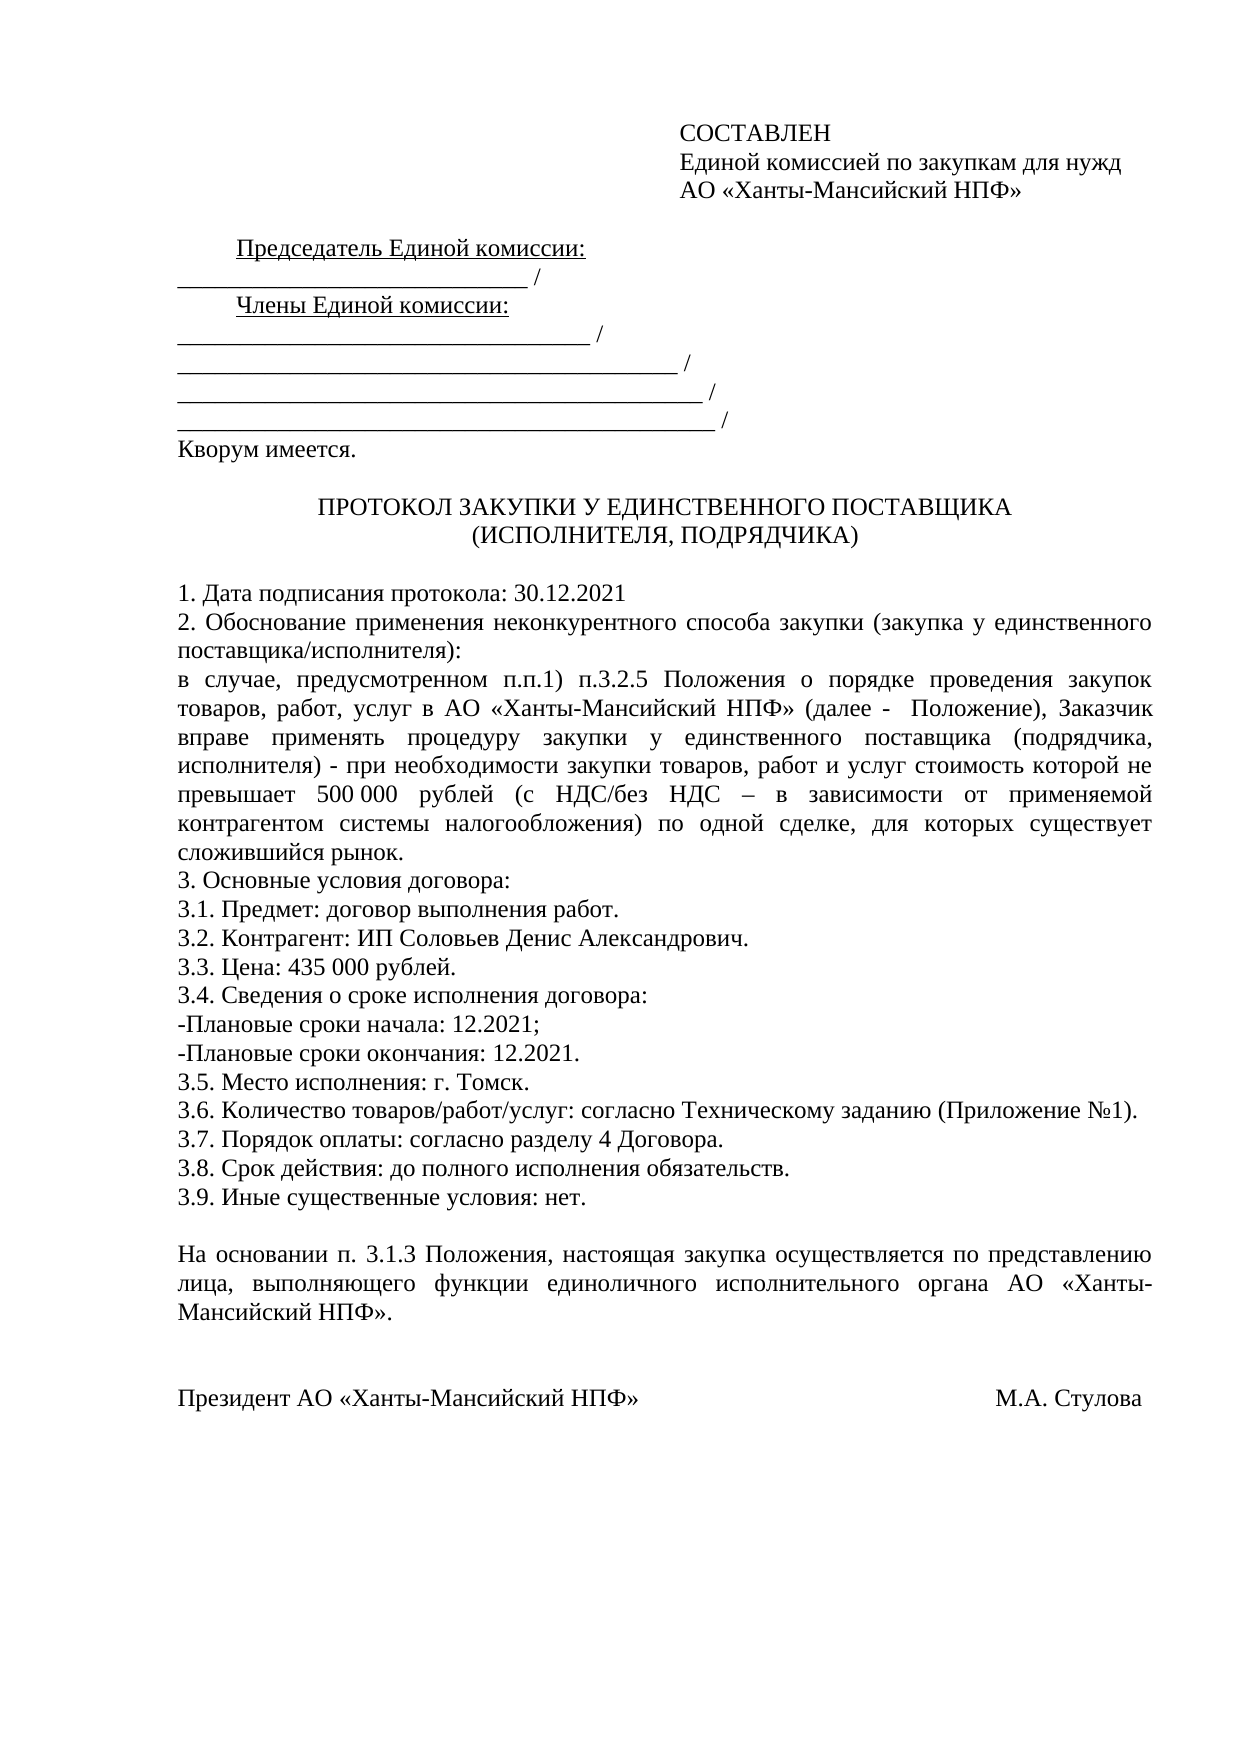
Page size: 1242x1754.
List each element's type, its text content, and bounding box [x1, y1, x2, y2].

text в случае, предусмотренном п.п.1) п.3.2.5 Положения о порядке проведения закупок товаров, работ, услуг в АО «Ханты-Мансийский НПФ» (далее - Положение), Заказчик вправе применять процедуру закупки у единственного поставщика (подрядчика, исполнителя) - при необходимости закупки товаров, работ и услуг стоимость которой не превышает 500 000 рублей (с НДС/без НДС – в зависимости от применяемой контрагентом системы налогообложения) по одной сделке, для которых существует сложившийся рынок. [177, 664, 1153, 866]
text (ИСПОЛНИТЕЛЯ, ПОДРЯДЧИКА) [177, 521, 1153, 549]
text ________________________________________ / [177, 348, 1153, 377]
text -Плановые сроки начала: 12.2021; [177, 1009, 1153, 1038]
text 3.7. Порядок оплаты: согласно разделу 4 Договора. [177, 1124, 1153, 1153]
text Члены Единой комиссии: [177, 291, 1153, 319]
text Президент АО «Ханты-Мансийский НПФ» М.А. Стулова [177, 1383, 1153, 1412]
text Председатель Единой комиссии: [177, 233, 1153, 262]
text Кворум имеется. [177, 434, 1153, 463]
text 2. Обоснование применения неконкурентного способа закупки (закупка у единственного поставщика/исполнителя): [177, 607, 1153, 664]
text 3.4. Сведения о сроке исполнения договора: [177, 981, 1153, 1009]
text 3.5. Место исполнения: г. Томск. [177, 1067, 1153, 1096]
text 3.8. Срок действия: до полного исполнения обязательств. [177, 1153, 1153, 1182]
text 3.1. Предмет: договор выполнения работ. [177, 894, 1153, 923]
text -Плановые сроки окончания: 12.2021. [177, 1038, 1153, 1067]
text ___________________________________________ / [177, 406, 1153, 434]
text ПРОТОКОЛ ЗАКУПКИ У ЕДИНСТВЕННОГО ПОСТАВЩИКА [177, 492, 1153, 521]
text 3. Основные условия договора: [177, 866, 1153, 894]
text 3.3. Цена: 435 000 рублей. [177, 952, 1153, 981]
text ____________________________ / [177, 262, 1153, 291]
text 3.6. Количество товаров/работ/услуг: согласно Техническому заданию (Приложение №1). [177, 1096, 1153, 1124]
text На основании п. 3.1.3 Положения, настоящая закупка осуществляется по представлению лица, выполняющего функции единоличного исполнительного органа АО «Ханты-Мансийский НПФ». [177, 1239, 1153, 1326]
text 3.2. Контрагент: ИП Соловьев Денис Александрович. [177, 923, 1153, 952]
text АО «Ханты-Мансийский НПФ» [650, 176, 1153, 204]
text СОСТАВЛЕН [650, 118, 1153, 147]
text Единой комиссией по закупкам для нужд [650, 147, 1153, 176]
text __________________________________________ / [177, 377, 1153, 406]
text 3.9. Иные существенные условия: нет. [177, 1182, 1153, 1211]
text 1. Дата подписания протокола: 30.12.2021 [177, 578, 1153, 607]
text _________________________________ / [177, 319, 1153, 348]
